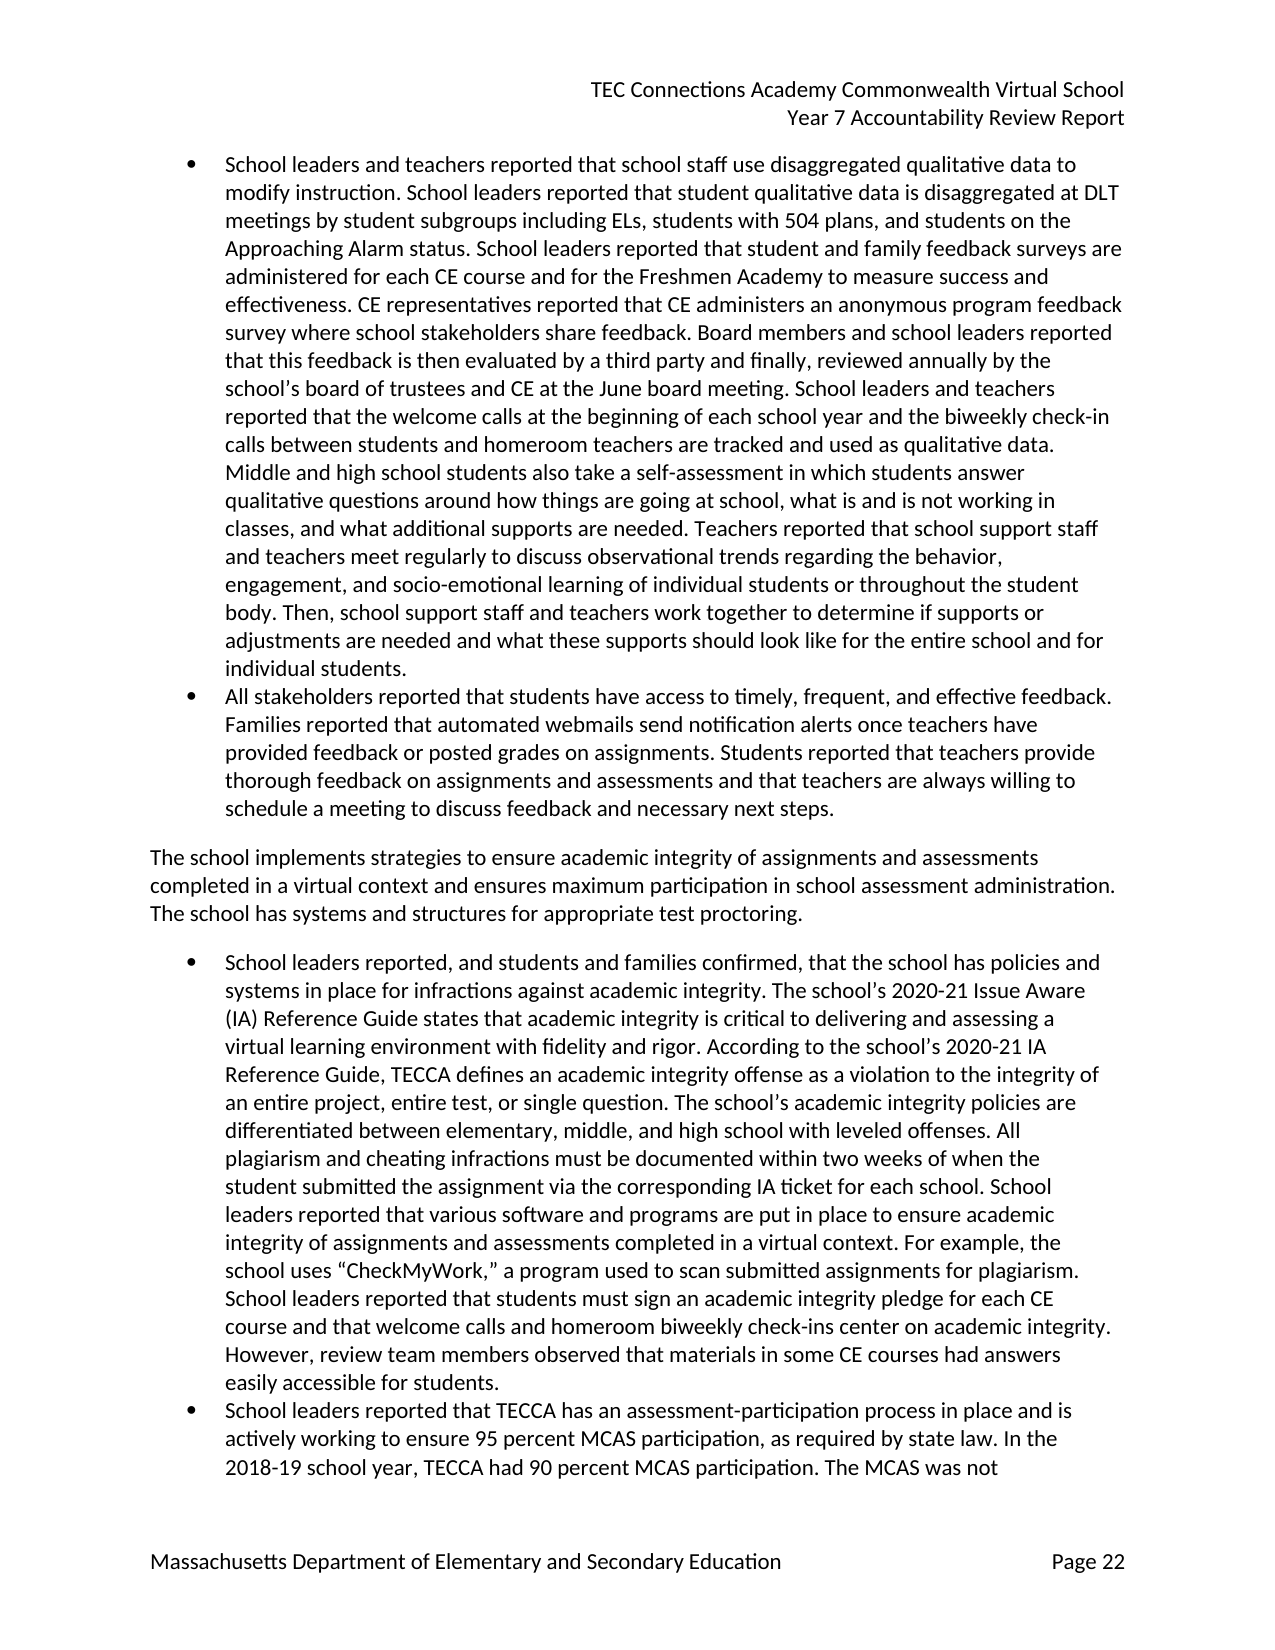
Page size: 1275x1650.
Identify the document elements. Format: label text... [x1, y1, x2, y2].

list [187, 1397, 1117, 1481]
list School leaders and teachers reported that school staff use disaggregated qualitative data to modify instruction. School leaders reported that student qualitative data is disaggregated at DLT meetings by student subgroups including ELs, students with 504 plans, and students on the Approaching Alarm status. School leaders reported that student and family feedback surveys are administered for each CE course and for the Freshmen Academy to measure success and effectiveness. CE representatives reported that CE administers an anonymous program feedback survey where school stakeholders share feedback. Board members and school leaders reported that this feedback is then evaluated by a third party and finally, reviewed annually by the school’s board of trustees and CE at the June board meeting. School leaders and teachers reported that the welcome calls at the beginning of each school year and the biweekly check-in calls between students and homeroom teachers are tracked and used as qualitative data. Middle and high school students also take a self-assessment in which students answer qualitative questions around how things are going at school, what is and is not working in classes, and what additional supports are needed. Teachers reported that school support staff and teachers meet regularly to discuss observational trends regarding the behavior, engagement, and socio-emotional learning of individual students or throughout the student body. Then, school support staff and teachers work together to determine if supports or adjustments are needed and what these supports should look like for the entire school and for individual students. [187, 150, 1125, 682]
text The school implements strategies to ensure academic integrity of assignments and assessments completed in a virtual context and ensures maximum participation in school assessment administration. The school has systems and structures for appropriate test proctoring. [150, 843, 1125, 927]
list All stakeholders reported that students have access to timely, frequent, and effective feedback. Families reported that automated webmails send notification alerts once teachers have provided feedback or posted grades on assignments. Students reported that teachers provide thorough feedback on assignments and assessments and that teachers are always willing to schedule a meeting to discuss feedback and necessary next steps. [187, 682, 1125, 822]
list School leaders reported, and students and families confirmed, that the school has policies and systems in place for infractions against academic integrity. The school’s 2020-21 Issue Aware (IA) Reference Guide states that academic integrity is critical to delivering and assessing a virtual learning environment with fidelity and rigor. According to the school’s 2020-21 IA Reference Guide, TECCA defines an academic integrity offense as a violation to the integrity of an entire project, entire test, or single question. The school’s academic integrity policies are differentiated between elementary, middle, and high school with leveled offenses. All plagiarism and cheating infractions must be documented within two weeks of when the student submitted the assignment via the corresponding IA ticket for each school. School leaders reported that various software and programs are put in place to ensure academic integrity of assignments and assessments completed in a virtual context. For example, the school uses “CheckMyWork,” a program used to scan submitted assignments for plagiarism. School leaders reported that students must sign an academic integrity pledge for each CE course and that welcome calls and homeroom biweekly check-ins center on academic integrity. However, review team members observed that materials in some CE courses had answers easily accessible for students. [187, 948, 1117, 1397]
